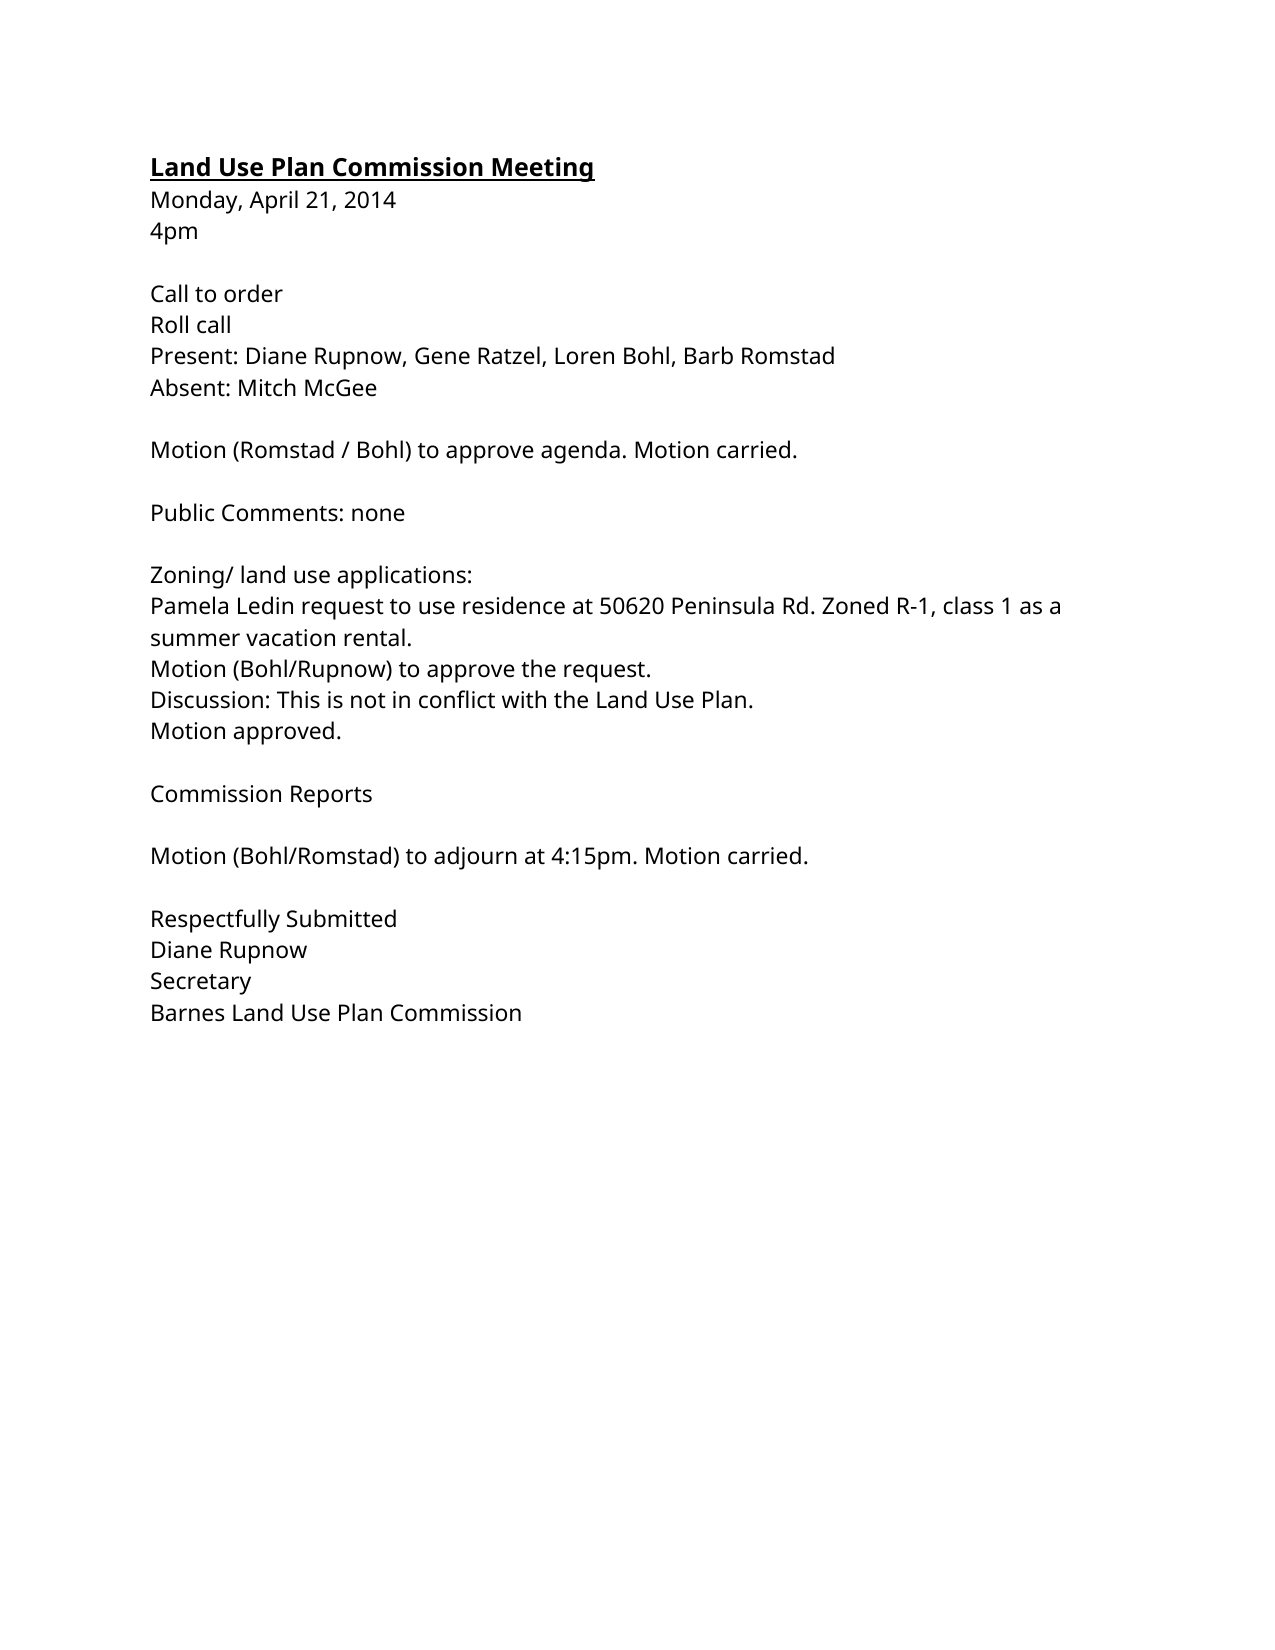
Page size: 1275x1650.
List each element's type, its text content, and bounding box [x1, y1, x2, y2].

text Pamela Ledin request to use residence at 50620 Peninsula Rd. Zoned R-1, class 1 as a summer vacation rental. [150, 590, 1125, 653]
text Motion (Romstad / Bohl) to approve agenda. Motion carried. [150, 434, 1125, 465]
text Barnes Land Use Plan Commission [150, 997, 1125, 1028]
text Call to order [150, 278, 1125, 309]
text Respectfully Submitted [150, 903, 1125, 934]
text Roll call [150, 309, 1125, 340]
text Secretary [150, 965, 1125, 997]
text Zoning/ land use applications: [150, 559, 1125, 590]
text Public Comments: none [150, 497, 1125, 528]
text 4pm [150, 215, 1125, 247]
text Motion (Bohl/Romstad) to adjourn at 4:15pm. Motion carried. [150, 840, 1125, 872]
text Motion approved. [150, 715, 1125, 747]
text Discussion: This is not in conflict with the Land Use Plan. [150, 684, 1125, 715]
text Motion (Bohl/Rupnow) to approve the request. [150, 653, 1125, 684]
text Monday, April 21, 2014 [150, 184, 1125, 215]
text Absent: Mitch McGee [150, 372, 1125, 403]
text Present: Diane Rupnow, Gene Ratzel, Loren Bohl, Barb Romstad [150, 340, 1125, 372]
text Diane Rupnow [150, 934, 1125, 965]
text Commission Reports [150, 778, 1125, 809]
text Land Use Plan Commission Meeting [150, 150, 1125, 184]
